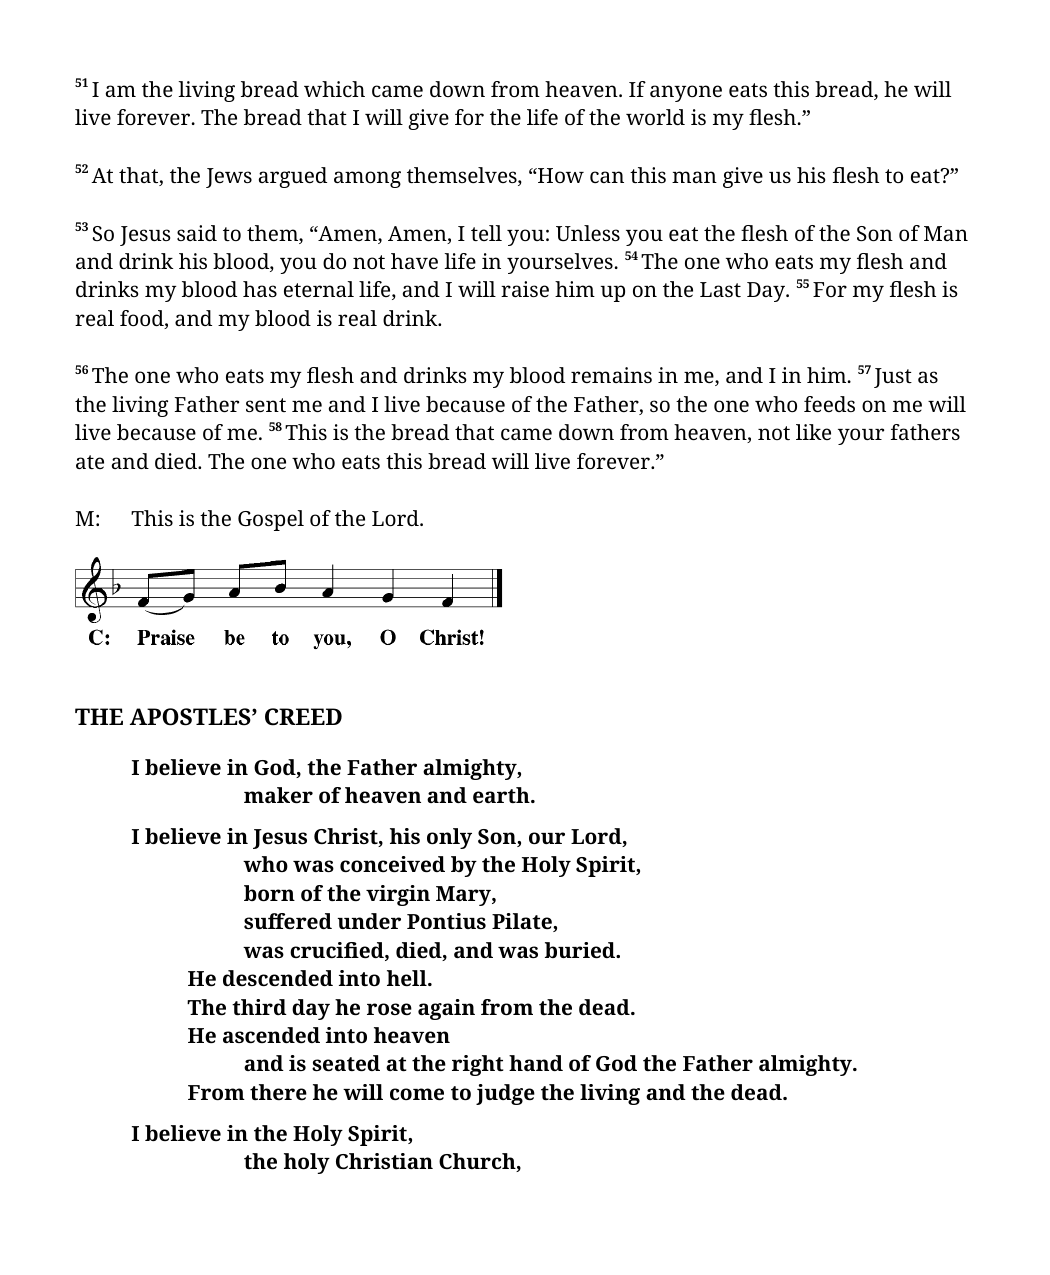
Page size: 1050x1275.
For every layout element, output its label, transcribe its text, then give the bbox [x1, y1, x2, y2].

text From there he will come to judge the living and the dead. [169, 1078, 975, 1106]
text born of the virgin Mary, [187, 879, 975, 907]
text 56 The one who eats my flesh and drinks my blood remains in me, and I in him. 57 Just as the living Father sent me and I live because of the Father, so the one who feeds on me will live because of me. 58 This is the bread that came down from heaven, not like your fathers ate and died. The one who eats this bread will live forever.” [75, 362, 975, 475]
text 51 I am the living bread which came down from heaven. If anyone eats this bread, he will live forever. The bread that I will give for the life of the world is my flesh.” [75, 75, 975, 132]
text maker of heaven and earth. [187, 781, 975, 809]
text the holy Christian Church, [169, 1147, 975, 1176]
text 53 So Jesus said to them, “Amen, Amen, I tell you: Unless you eat the flesh of the Son of Man and drink his blood, you do not have life in yourselves. 54 The one who eats my flesh and drinks my blood has eternal life, and I will raise him up on the Last Day. 55 For my flesh is real food, and my blood is real drink. [75, 219, 975, 332]
text and is seated at the right hand of God the Father almighty. [187, 1049, 975, 1078]
text who was conceived by the Holy Spirit, [187, 850, 975, 879]
text I believe in God, the Father almighty, [75, 753, 975, 781]
text I believe in Jesus Christ, his only Son, our Lord, [75, 822, 975, 850]
text He descended into hell. [131, 964, 975, 993]
picture [70, 552, 510, 654]
text was crucified, died, and was buried. [187, 936, 975, 964]
text I believe in the Holy Spirit, [75, 1119, 975, 1147]
text The third day he rose again from the dead. [131, 993, 975, 1021]
text M: This is the Gospel of the Lord. [75, 504, 975, 533]
text He ascended into heaven [169, 1021, 975, 1049]
text 52 At that, the Jews argued among themselves, “How can this man give us his flesh to eat?” [75, 161, 975, 189]
text suffered under Pontius Pilate, [187, 907, 975, 936]
subtitle tHE APOSTLES’ CREED [75, 701, 975, 732]
